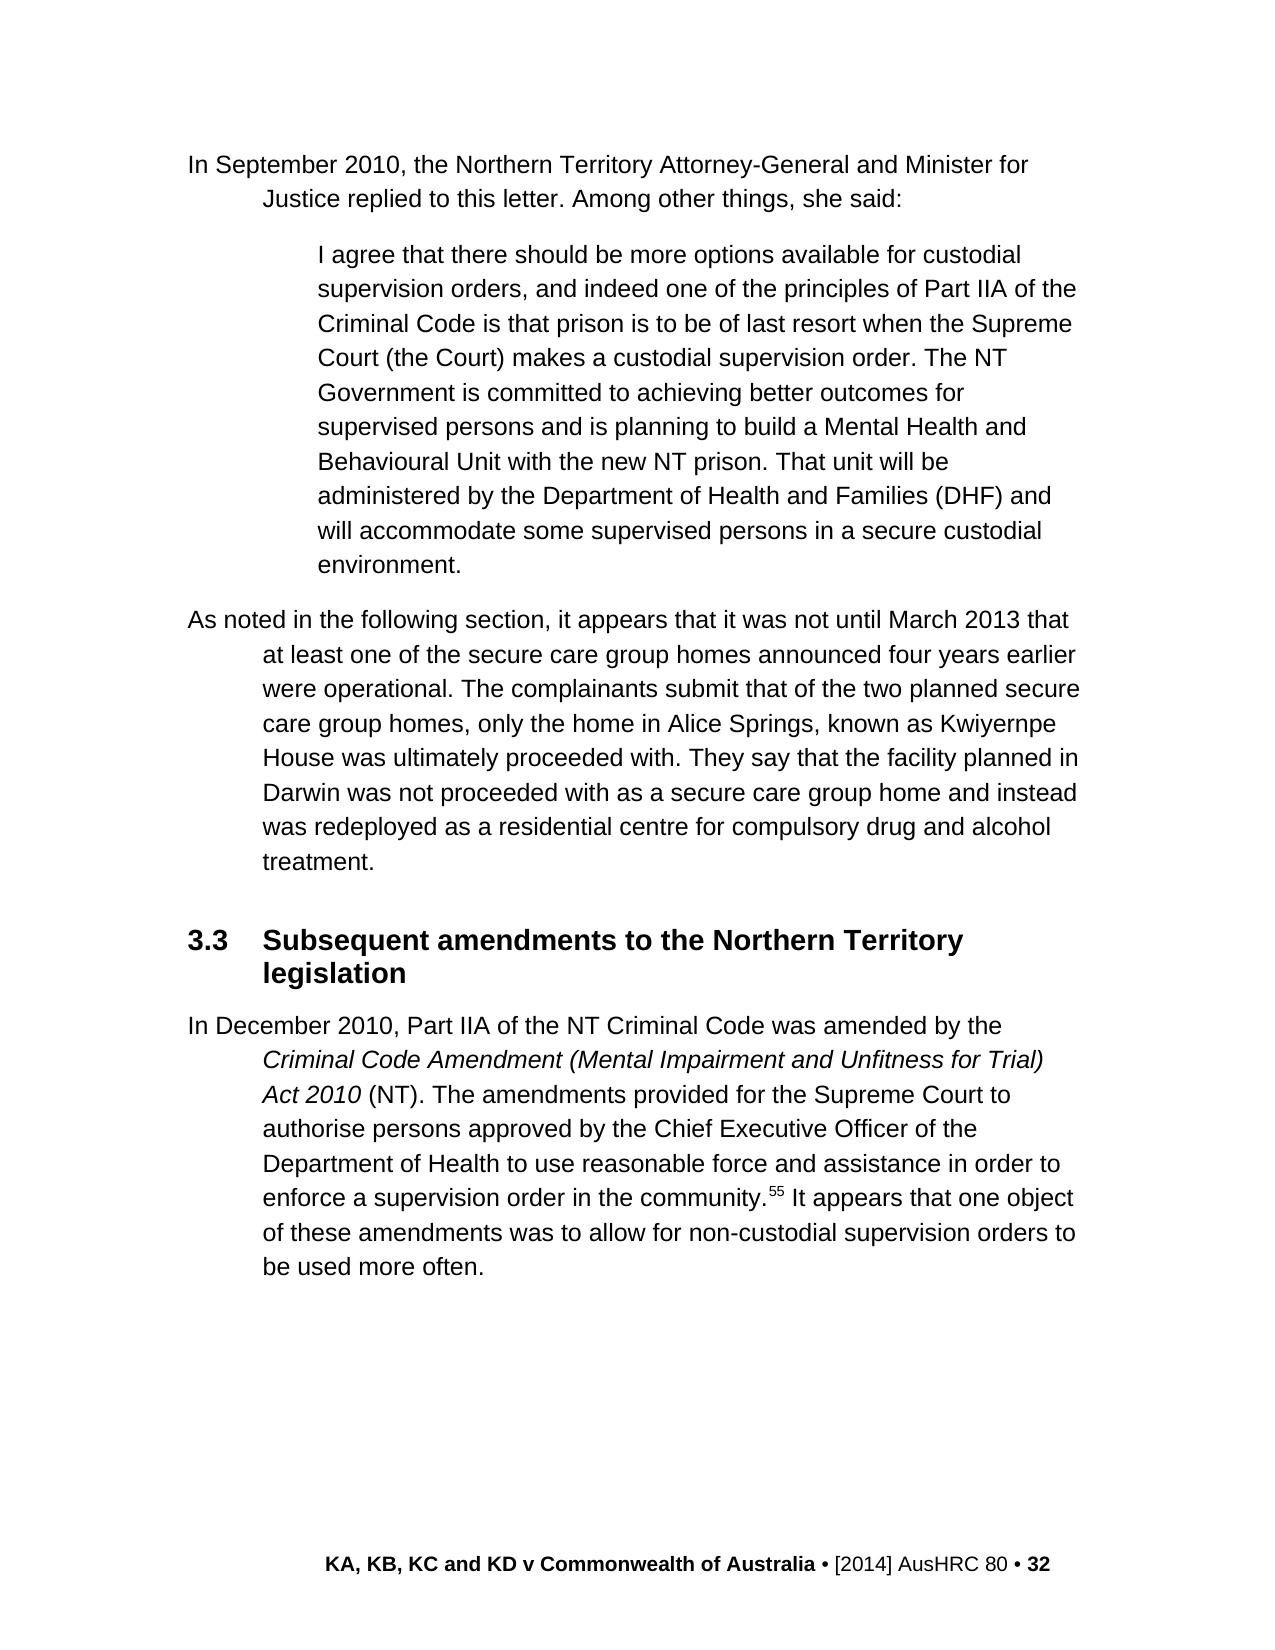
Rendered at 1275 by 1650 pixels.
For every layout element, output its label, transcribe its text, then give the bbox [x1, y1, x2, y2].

subtitle Subsequent amendments to the Northern Territory legislation [187, 923, 1087, 990]
text I agree that there should be more options available for custodial supervision orders, and indeed one of the principles of Part IIA of the Criminal Code is that prison is to be of last resort when the Supreme Court (the Court) makes a custodial supervision order. The NT Government is committed to achieving better outcomes for supervised persons and is planning to build a Mental Health and Behavioural Unit with the new NT prison. That unit will be administered by the Department of Health and Families (DHF) and will accommodate some supervised persons in a secure custodial environment. [317, 240, 1087, 579]
list In December 2010, Part IIA of the NT Criminal Code was amended by the Criminal Code Amendment (Mental Impairment and Unfitness for Trial) Act 2010 (NT). The amendments provided for the Supreme Court to authorise persons approved by the Chief Executive Officer of the Department of Health to use reasonable force and assistance in order to enforce a supervision order in the community.55 It appears that one object of these amendments was to allow for non-custodial supervision orders to be used more often. [187, 1011, 1087, 1281]
list As noted in the following section, it appears that it was not until March 2013 that at least one of the secure care group homes announced four years earlier were operational. The complainants submit that of the two planned secure care group homes, only the home in Alice Springs, known as Kwiyernpe House was ultimately proceeded with. They say that the facility planned in Darwin was not proceeded with as a secure care group home and instead was redeployed as a residential centre for compulsory drug and alcohol treatment. [187, 605, 1087, 876]
list In September 2010, the Northern Territory Attorney-General and Minister for Justice replied to this letter. Among other things, she said: [187, 150, 1087, 213]
